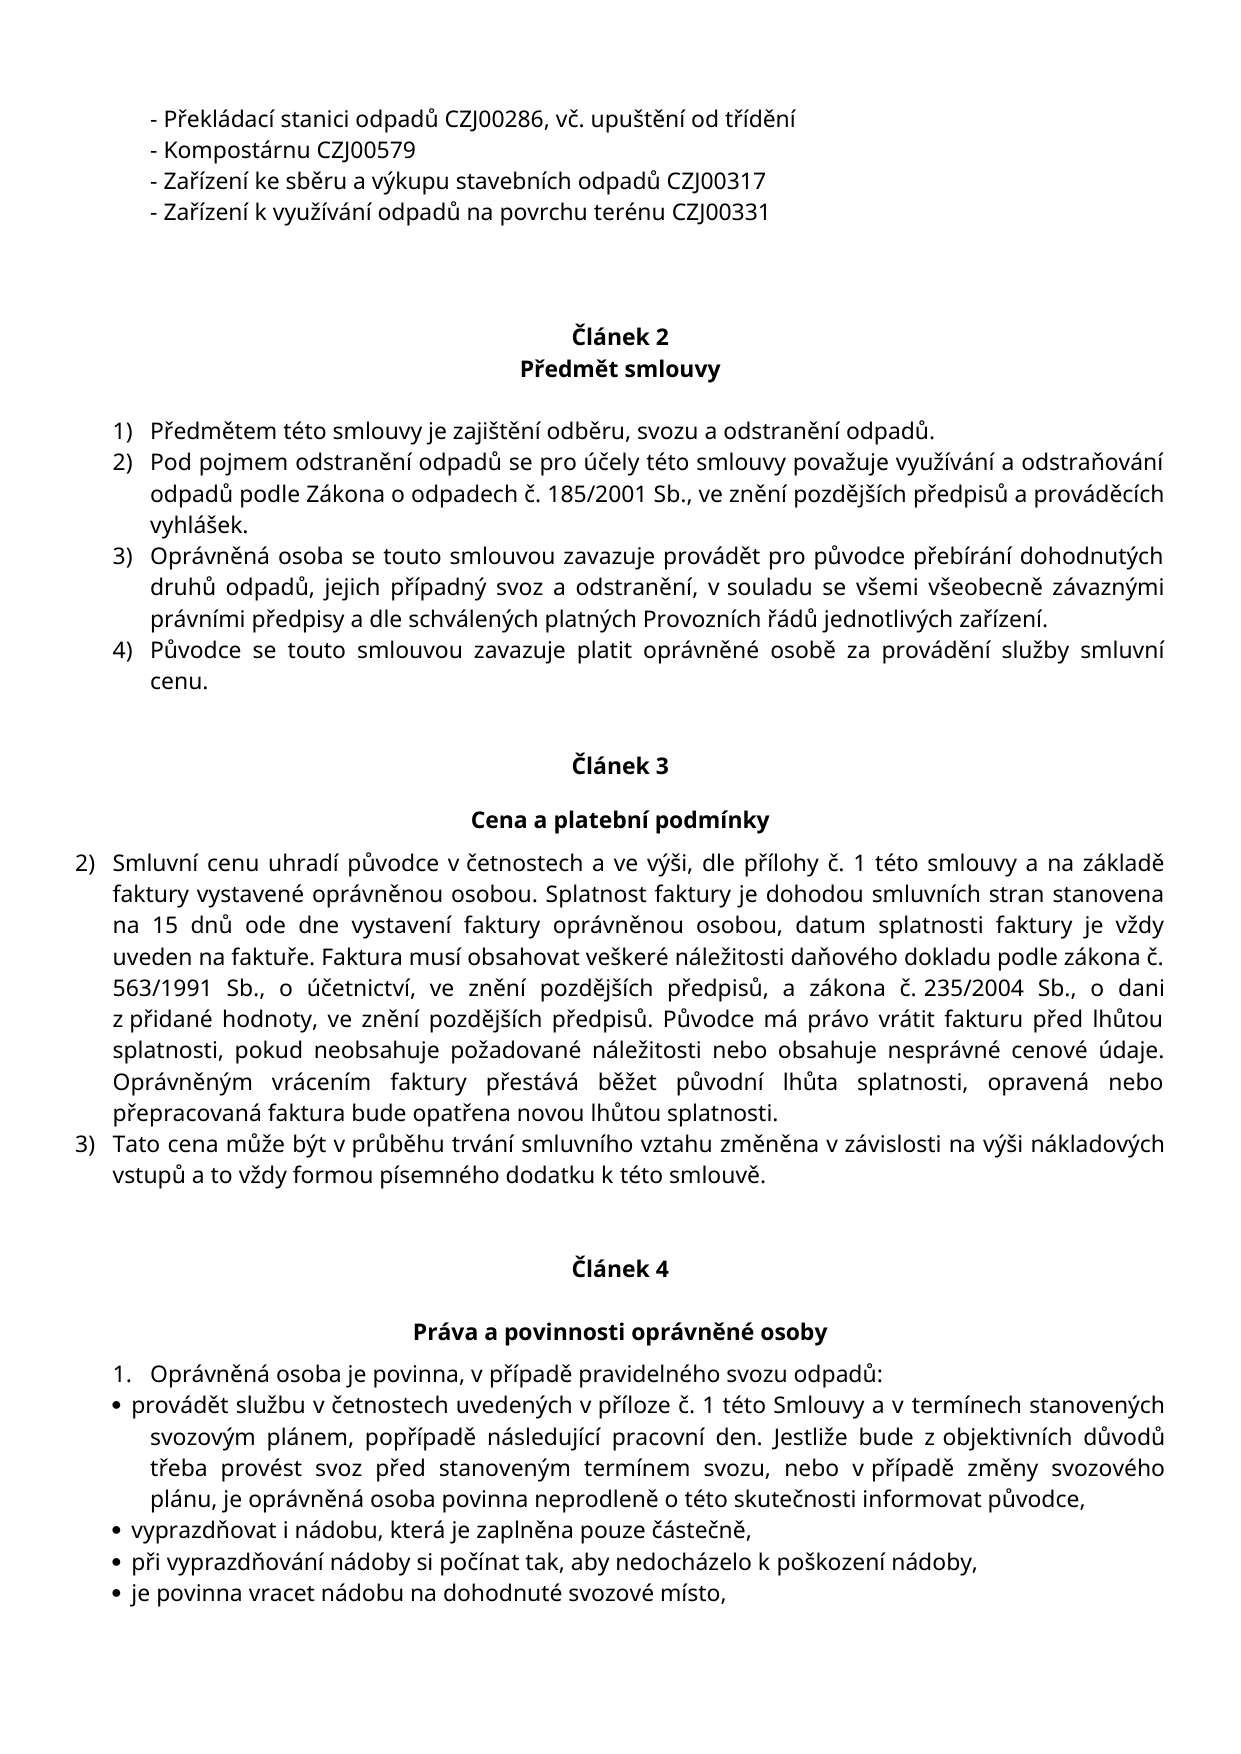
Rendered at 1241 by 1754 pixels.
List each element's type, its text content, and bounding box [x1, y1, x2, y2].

subtitle Cena a platební podmínky [75, 804, 1165, 836]
list Předmětem této smlouvy je zajištění odběru, svozu a odstranění odpadů. [112, 415, 1165, 446]
list je povinna vracet nádobu na dohodnuté svozové místo, [112, 1577, 1165, 1608]
subtitle Práva a povinnosti oprávněné osoby [75, 1316, 1165, 1347]
list Oprávněná osoba je povinna, v případě pravidelného svozu odpadů: [112, 1358, 1165, 1389]
list vyprazdňovat i nádobu, která je zaplněna pouze částečně, [112, 1514, 1165, 1546]
list provádět službu v četnostech uvedených v příloze č. 1 této Smlouvy a v termínech stanovených svozovým plánem, popřípadě následující pracovní den. Jestliže bude z objektivních důvodů třeba provést svoz před stanoveným termínem svozu, nebo v případě změny svozového plánu, je oprávněná osoba povinna neprodleně o této skutečnosti informovat původce, [112, 1389, 1165, 1514]
list Původce se touto smlouvou zavazuje platit oprávněné osobě za provádění služby smluvní cenu. [112, 634, 1165, 696]
list Pod pojmem odstranění odpadů se pro účely této smlouvy považuje využívání a odstraňování odpadů podle Zákona o odpadech č. 185/2001 Sb., ve znění pozdějších předpisů a prováděcích vyhlášek. [112, 446, 1165, 540]
text 3) Tato cena může být v průběhu trvání smluvního vztahu změněna v závislosti na výši nákladových vstupů a to vždy formou písemného dodatku k této smlouvě. [75, 1128, 1165, 1191]
text Předmět smlouvy [75, 353, 1165, 384]
list při vyprazdňování nádoby si počínat tak, aby nedocházelo k poškození nádoby, [112, 1546, 1165, 1577]
text Článek 3 [75, 750, 1165, 782]
text 2) Smluvní cenu uhradí původce v četnostech a ve výši, dle přílohy č. 1 této smlouvy a na základě faktury vystavené oprávněnou osobou. Splatnost faktury je dohodou smluvních stran stanovena na 15 dnů ode dne vystavení faktury oprávněnou osobou, datum splatnosti faktury je vždy uveden na faktuře. Faktura musí obsahovat veškeré náležitosti daňového dokladu podle zákona č. 563/1991 Sb., o účetnictví, ve znění pozdějších předpisů, a zákona č. 235/2004 Sb., o dani z přidané hodnoty, ve znění pozdějších předpisů. Původce má právo vrátit fakturu před lhůtou splatnosti, pokud neobsahuje požadované náležitosti nebo obsahuje nesprávné cenové údaje. Oprávněným vrácením faktury přestává běžet původní lhůta splatnosti, opravená nebo přepracovaná faktura bude opatřena novou lhůtou splatnosti. [75, 847, 1165, 1128]
list - Zařízení ke sběru a výkupu stavebních odpadů CZJ00317 [150, 165, 1165, 196]
list Oprávněná osoba se touto smlouvou zavazuje provádět pro původce přebírání dohodnutých druhů odpadů, jejich případný svoz a odstranění, v souladu se všemi všeobecně závaznými právními předpisy a dle schválených platných Provozních řádů jednotlivých zařízení. [112, 540, 1165, 634]
list - Kompostárnu CZJ00579 [150, 134, 1165, 165]
list - Zařízení k využívání odpadů na povrchu terénu CZJ00331 [150, 196, 1165, 228]
text Článek 2 [75, 321, 1165, 353]
list - Překládací stanici odpadů CZJ00286, vč. upuštění od třídění [150, 103, 1165, 134]
text Článek 4 [75, 1253, 1165, 1284]
